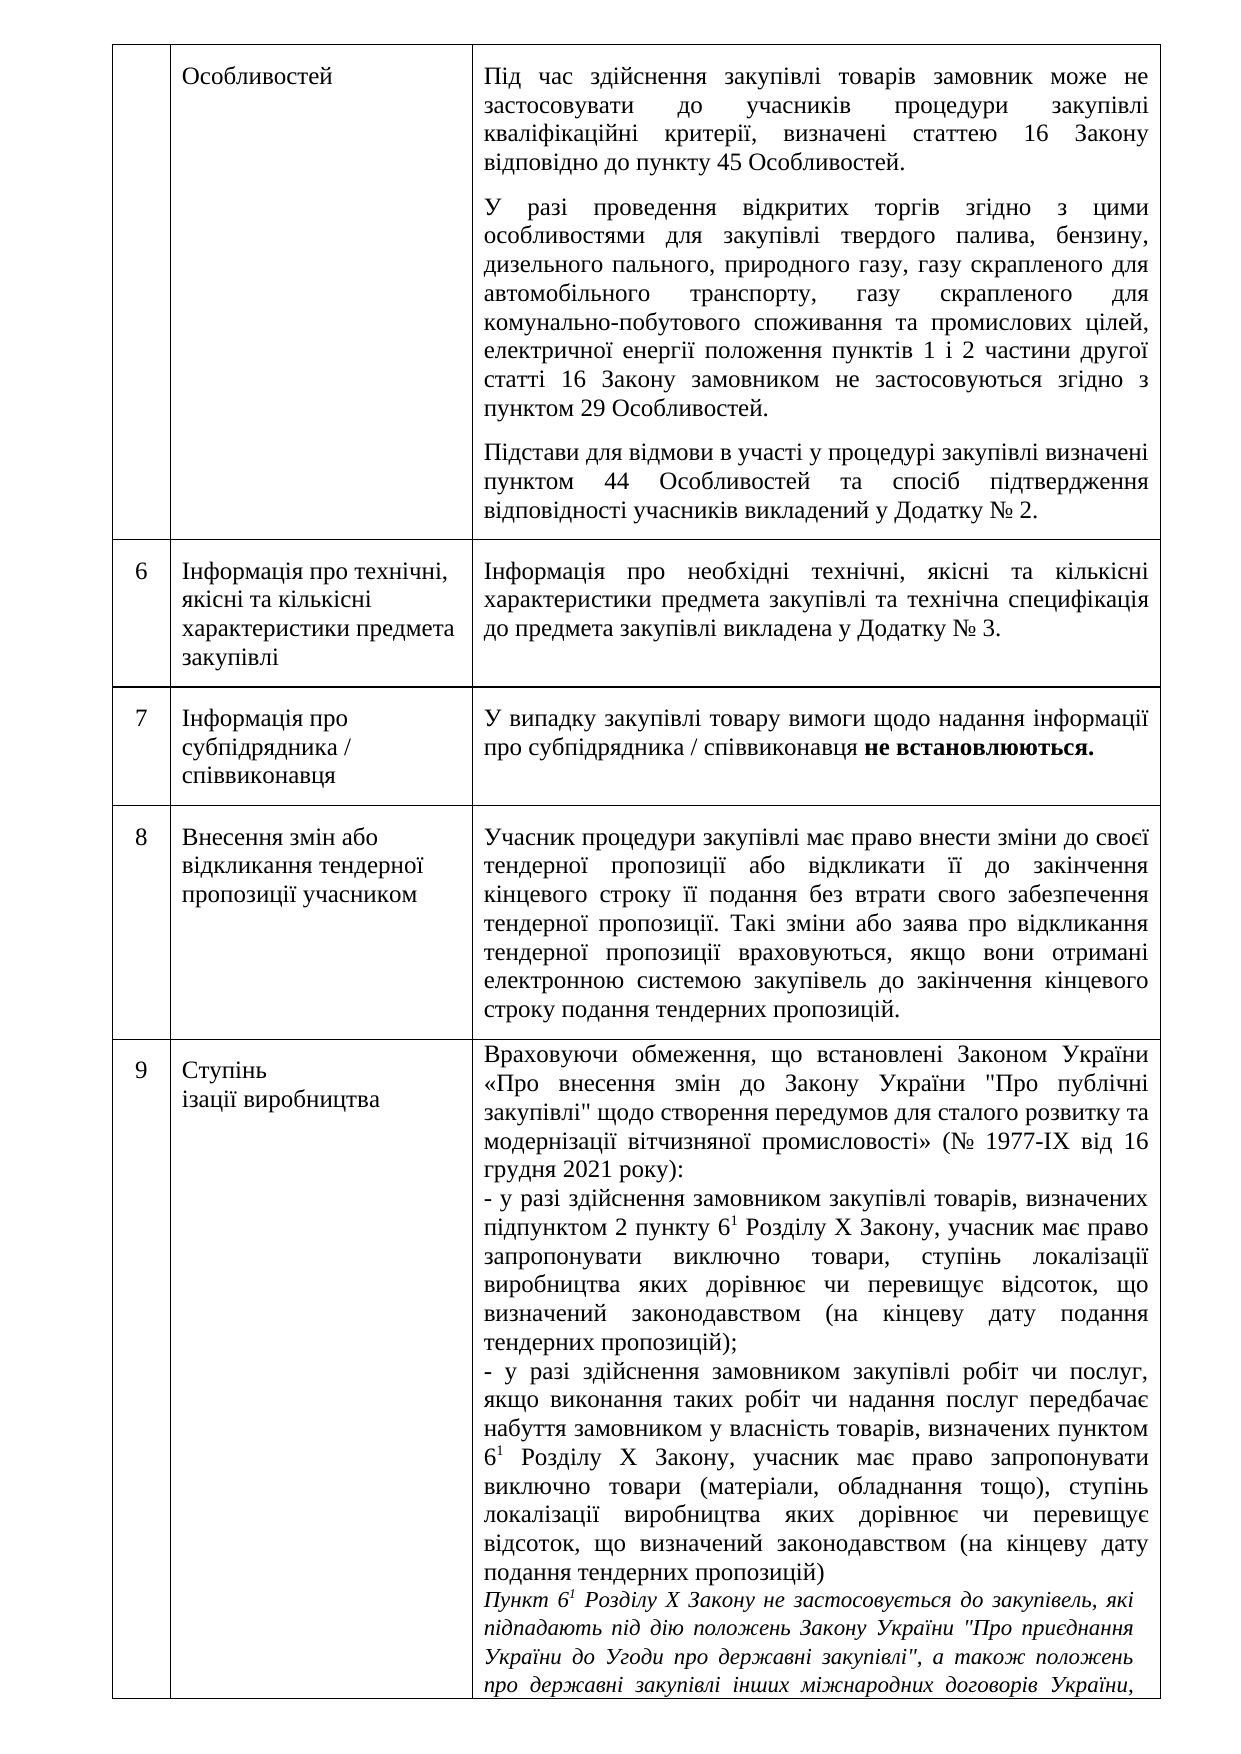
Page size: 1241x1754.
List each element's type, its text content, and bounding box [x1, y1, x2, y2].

table_cell Внесення змін або відкликання тендерної пропозиції учасником [171, 806, 472, 1038]
table_cell Інформація про субпідрядника / співвиконавця [171, 688, 472, 805]
table_cell 9 [113, 1040, 170, 1697]
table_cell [473, 1040, 1160, 1697]
table_cell У випадку закупівлі товару вимоги щодо надання інформації про субпідрядника / співвиконавця не встановлюються. [473, 688, 1160, 805]
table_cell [171, 1040, 472, 1697]
table_cell 6 [113, 540, 170, 686]
table_cell 8 [113, 806, 170, 1038]
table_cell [171, 45, 472, 539]
table_cell 5 [113, 45, 170, 539]
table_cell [473, 45, 1160, 539]
table_cell 7 [113, 688, 170, 805]
table_cell Учасник процедури закупівлі має право внести зміни до своєї тендерної пропозиції або відкликати її до закінчення кінцевого строку її подання без втрати свого забезпечення тендерної пропозиції. Такі зміни або заява про відкликання тендерної пропозиції враховуються, якщо вони отримані електронною системою закупівель до закінчення кінцевого строку подання тендерних пропозицій. [473, 806, 1160, 1038]
table_cell Інформація про технічні, якісні та кількісні характеристики предмета закупівлі [171, 540, 472, 686]
table_cell Інформація про необхідні технічні, якісні та кількісні характеристики предмета закупівлі та технічна специфікація до предмета закупівлі викладена у Додатку № 3. [473, 540, 1160, 686]
